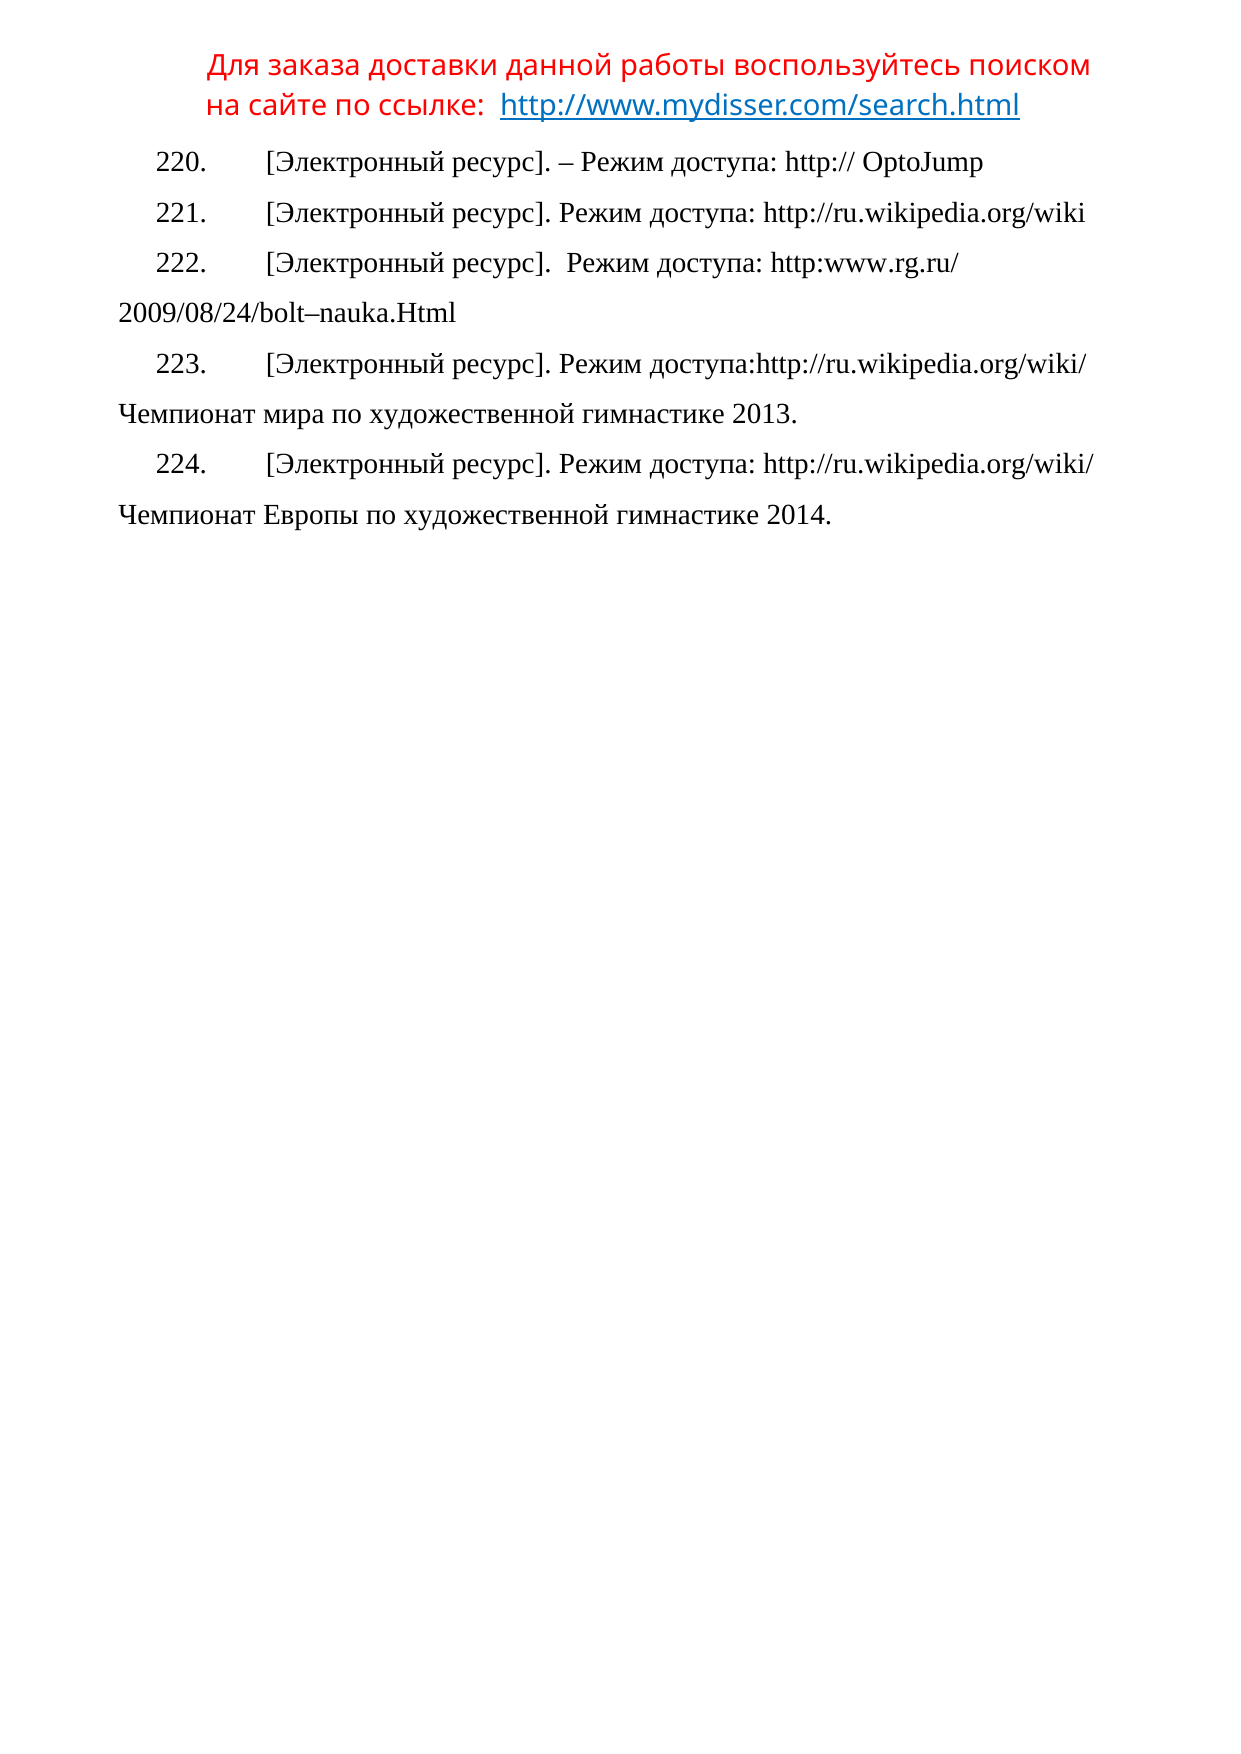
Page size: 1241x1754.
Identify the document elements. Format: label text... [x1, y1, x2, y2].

list [Электронный ресурс]. Режим доступа: http://ru.wikipedia.org/wiki/ Чемпионат Европы по художественной гимнастике 2014. [118, 446, 1107, 530]
list [Электронный ресурс]. Режим доступа: http:www.rg.ru/2009/08/24/bolt–nauka.Html [118, 245, 1107, 329]
list [Электронный ресурс]. Режим доступа: http://ru.wikipedia.org/wiki [118, 195, 1107, 228]
list [Электронный ресурс]. – Режим доступа: http:// OptoJump [118, 144, 1107, 178]
list [Электронный ресурс]. Режим доступа:http://ru.wikipedia.org/wiki/ Чемпионат мира по художественной гимнастике 2013. [118, 346, 1107, 430]
